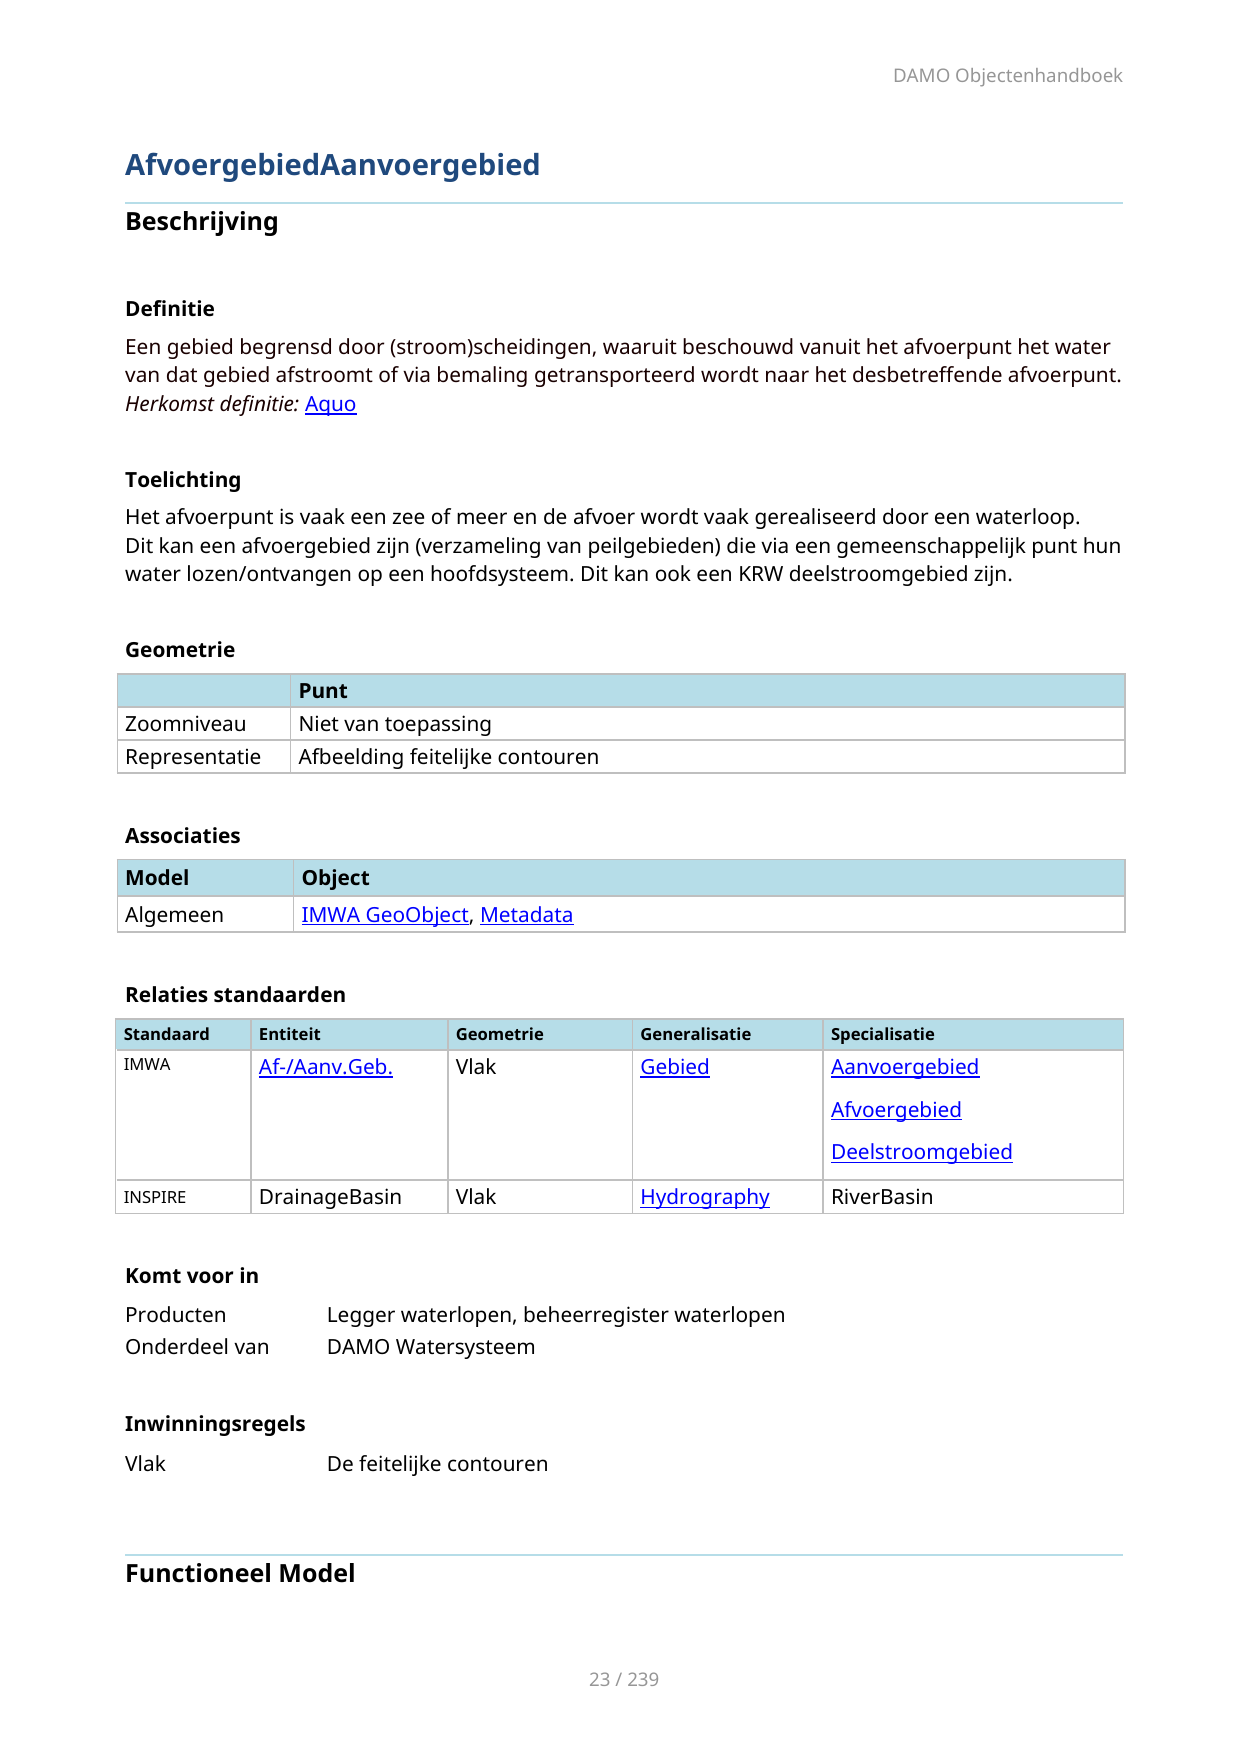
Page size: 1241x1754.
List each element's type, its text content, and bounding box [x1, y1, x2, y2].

table_cell Hydrography [633, 1181, 822, 1212]
table_header Punt [291, 675, 1124, 706]
table_header Standaard [116, 1020, 250, 1049]
table_header Entiteit [252, 1020, 447, 1049]
subtitle Definitie [125, 294, 1123, 323]
table_header Vlak [125, 1447, 327, 1479]
table_cell Vlak [449, 1181, 632, 1212]
table_cell Gebied [633, 1051, 822, 1179]
table_cell RiverBasin [824, 1181, 1123, 1212]
table_cell Niet van toepassing [291, 708, 1124, 739]
text Dit kan een afvoergebied zijn (verzameling van peilgebieden) die via een gemeenschappelijk punt hun water lozen/ontvangen op een hoofdsysteem. Dit kan ook een KRW deelstroomgebied zijn. [125, 531, 1123, 588]
text Een gebied begrensd door (stroom)scheidingen, waaruit beschouwd vanuit het afvoerpunt het water van dat gebied afstroomt of via bemaling getransporteerd wordt naar het desbetreffende afvoerpunt. [125, 332, 1123, 389]
table_header Generalisatie [633, 1020, 822, 1049]
table_header Legger waterlopen, beheerregister waterlopen [327, 1299, 1240, 1331]
table_cell INSPIRE [116, 1180, 250, 1212]
subtitle Komt voor in [125, 1261, 1123, 1290]
subtitle Inwinningsregels [125, 1409, 1123, 1438]
table_cell Vlak [449, 1051, 632, 1179]
subtitle AfvoergebiedAanvoergebied [125, 144, 1123, 183]
table_cell IMWA [116, 1050, 250, 1179]
subtitle Toelichting [125, 465, 1123, 493]
subtitle Beschrijving [125, 204, 1123, 238]
table_cell Onderdeel van [125, 1331, 327, 1362]
table_cell Af-/Aanv.Geb. [252, 1051, 447, 1179]
text Herkomst definitie: Aquo [125, 389, 1123, 417]
table_header Producten [125, 1299, 327, 1331]
table_header Specialisatie [824, 1020, 1123, 1049]
table_header Geometrie [449, 1020, 632, 1049]
table_cell Algemeen [118, 897, 293, 931]
table_header De feitelijke contouren [327, 1447, 1240, 1479]
table_header Object [294, 860, 1124, 895]
subtitle Geometrie [125, 635, 1123, 663]
table_cell Afbeelding feitelijke contouren [291, 741, 1124, 772]
table_header Model [118, 860, 293, 895]
subtitle Functioneel Model [125, 1556, 1123, 1590]
table_header [118, 675, 290, 706]
table_cell DAMO Watersysteem [327, 1331, 1240, 1362]
table_cell DrainageBasin [252, 1181, 447, 1212]
subtitle Associaties [125, 821, 1123, 849]
table_cell Zoomniveau [118, 708, 290, 739]
subtitle Relaties standaarden [125, 980, 1123, 1008]
table_cell Aanvoergebied Afvoergebied Deelstroomgebied [824, 1051, 1123, 1179]
text Het afvoerpunt is vaak een zee of meer en de afvoer wordt vaak gerealiseerd door een waterloop. [125, 502, 1123, 531]
table_cell IMWA GeoObject, Metadata [294, 897, 1124, 931]
table_cell Representatie [118, 741, 290, 772]
